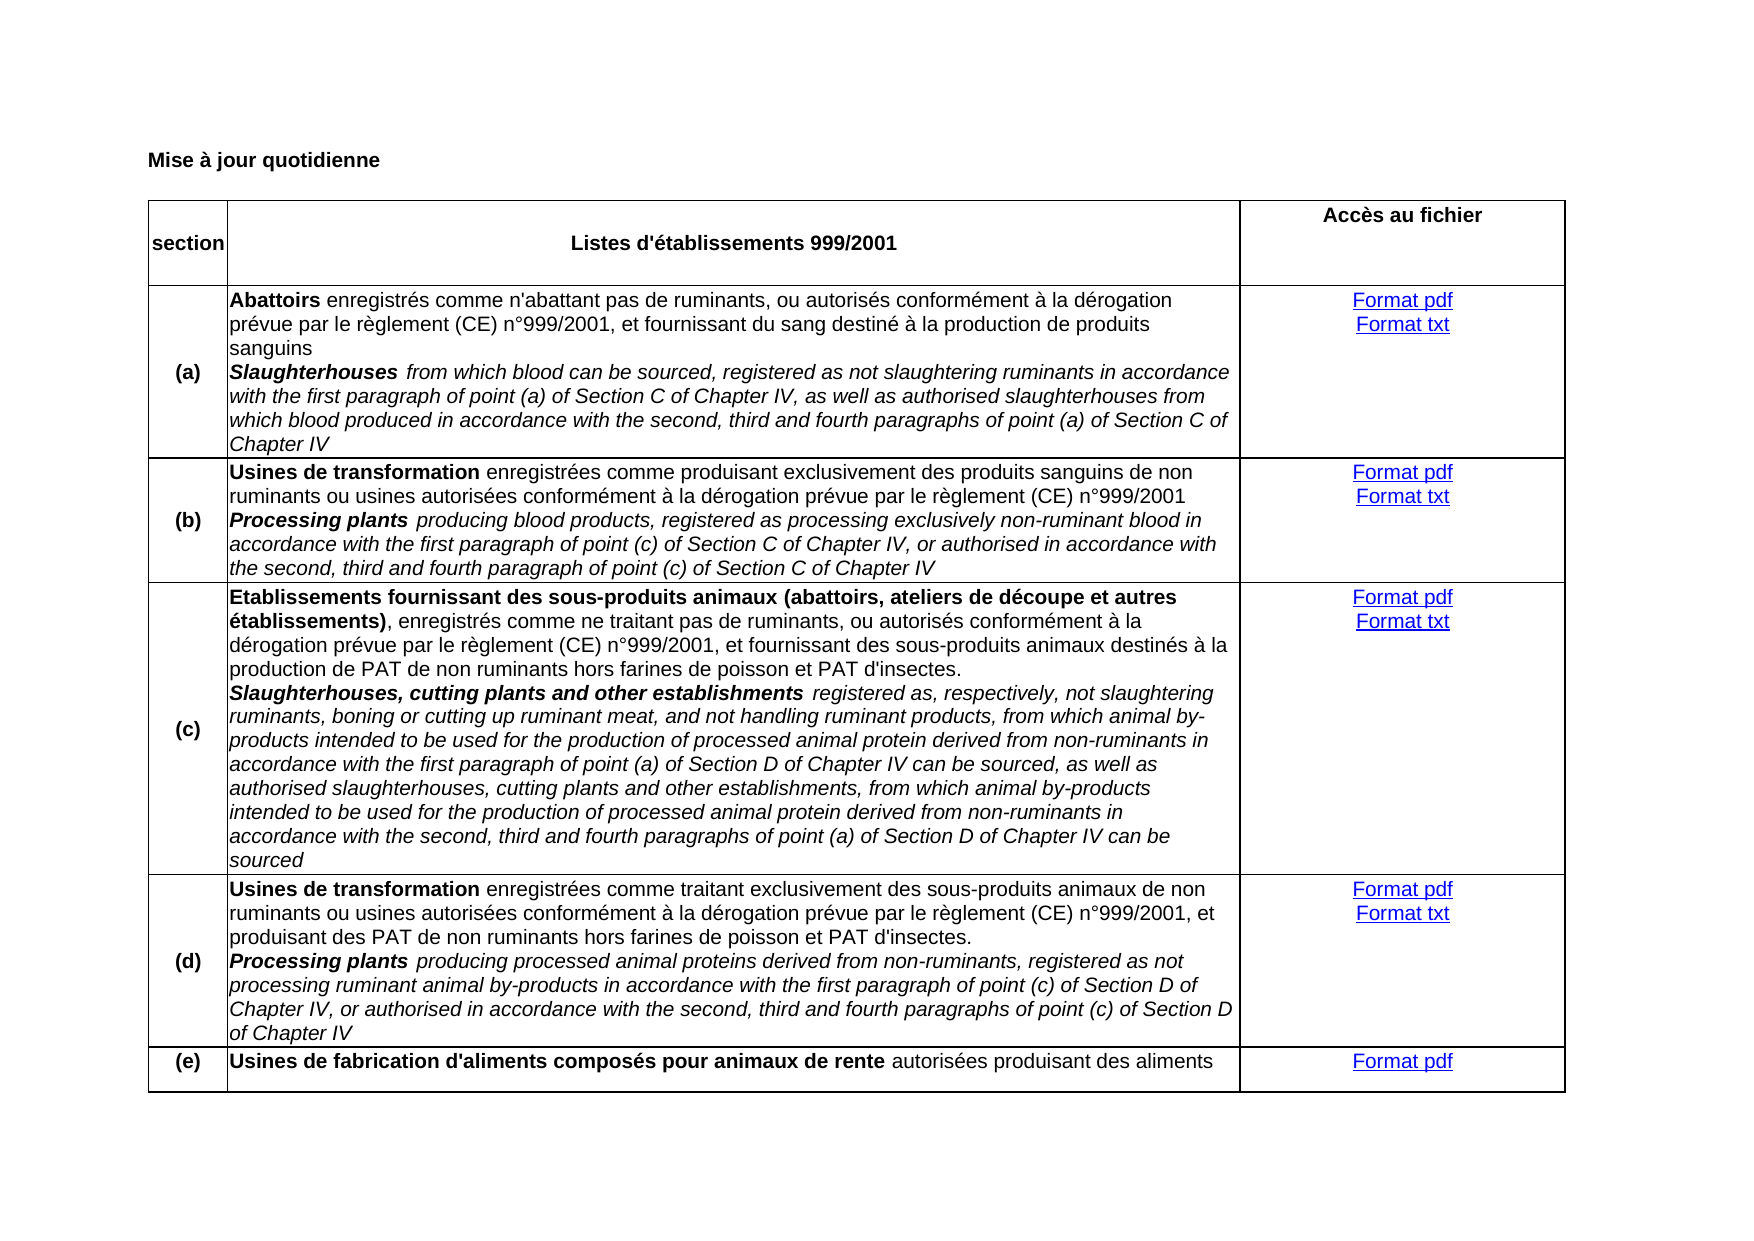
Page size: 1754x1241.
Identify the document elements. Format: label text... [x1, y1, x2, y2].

table_header Listes d'établissements 999/2001 [228, 201, 1239, 284]
table_header section [149, 201, 227, 284]
text Mise à jour quotidienne [148, 148, 1606, 199]
table_cell (a) [149, 286, 227, 457]
table_cell Abattoirs enregistrés comme n'abattant pas de ruminants, ou autorisés conformément à la dérogation prévue par le règlement (CE) n°999/2001, et fournissant du sang destiné à la production de produits sanguins Slaughterhouses from which blood can be sourced, registered as not slaughtering ruminants in accordance with the first paragraph of point (a) of Section C of Chapter IV, as well as authorised slaughterhouses from which blood produced in accordance with the second, third and fourth paragraphs of point (a) of Section C of Chapter IV [228, 286, 1239, 457]
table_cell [228, 1048, 1239, 1091]
table_cell Usines de transformation enregistrées comme traitant exclusivement des sous-produits animaux de non ruminants ou usines autorisées conformément à la dérogation prévue par le règlement (CE) n°999/2001, et produisant des PAT de non ruminants hors farines de poisson et PAT d'insectes. Processing plants producing processed animal proteins derived from non-ruminants, registered as not processing ruminant animal by-products in accordance with the first paragraph of point (c) of Section D of Chapter IV, or authorised in accordance with the second, third and fourth paragraphs of point (c) of Section D of Chapter IV [228, 875, 1239, 1046]
table_cell Format pdf Format txt [1241, 286, 1564, 457]
table_header Accès au fichier [1241, 201, 1564, 284]
table_cell Usines de transformation enregistrées comme produisant exclusivement des produits sanguins de non ruminants ou usines autorisées conformément à la dérogation prévue par le règlement (CE) n°999/2001 Processing plants producing blood products, registered as processing exclusively non-ruminant blood in accordance with the first paragraph of point (c) of Section C of Chapter IV, or authorised in accordance with the second, third and fourth paragraph of point (c) of Section C of Chapter IV [228, 459, 1239, 581]
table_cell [1241, 1048, 1564, 1091]
table_cell Format pdf Format txt [1241, 583, 1564, 874]
table_cell (d) [149, 875, 227, 1046]
table_cell Format pdf Format txt [1241, 459, 1564, 581]
table_cell Format pdf Format txt [1241, 875, 1564, 1046]
table_cell (c) [149, 583, 227, 874]
table_cell (e) [149, 1048, 227, 1091]
table_cell Etablissements fournissant des sous-produits animaux (abattoirs, ateliers de découpe et autres établissements), enregistrés comme ne traitant pas de ruminants, ou autorisés conformément à la dérogation prévue par le règlement (CE) n°999/2001, et fournissant des sous-produits animaux destinés à la production de PAT de non ruminants hors farines de poisson et PAT d'insectes. Slaughterhouses, cutting plants and other establishments registered as, respectively, not slaughtering ruminants, boning or cutting up ruminant meat, and not handling ruminant products, from which animal by-products intended to be used for the production of processed animal protein derived from non-ruminants in accordance with the first paragraph of point (a) of Section D of Chapter IV can be sourced, as well as authorised slaughterhouses, cutting plants and other establishments, from which animal by-products intended to be used for the production of processed animal protein derived from non-ruminants in accordance with the second, third and fourth paragraphs of point (a) of Section D of Chapter IV can be sourced [228, 583, 1239, 874]
table_cell (b) [149, 459, 227, 581]
